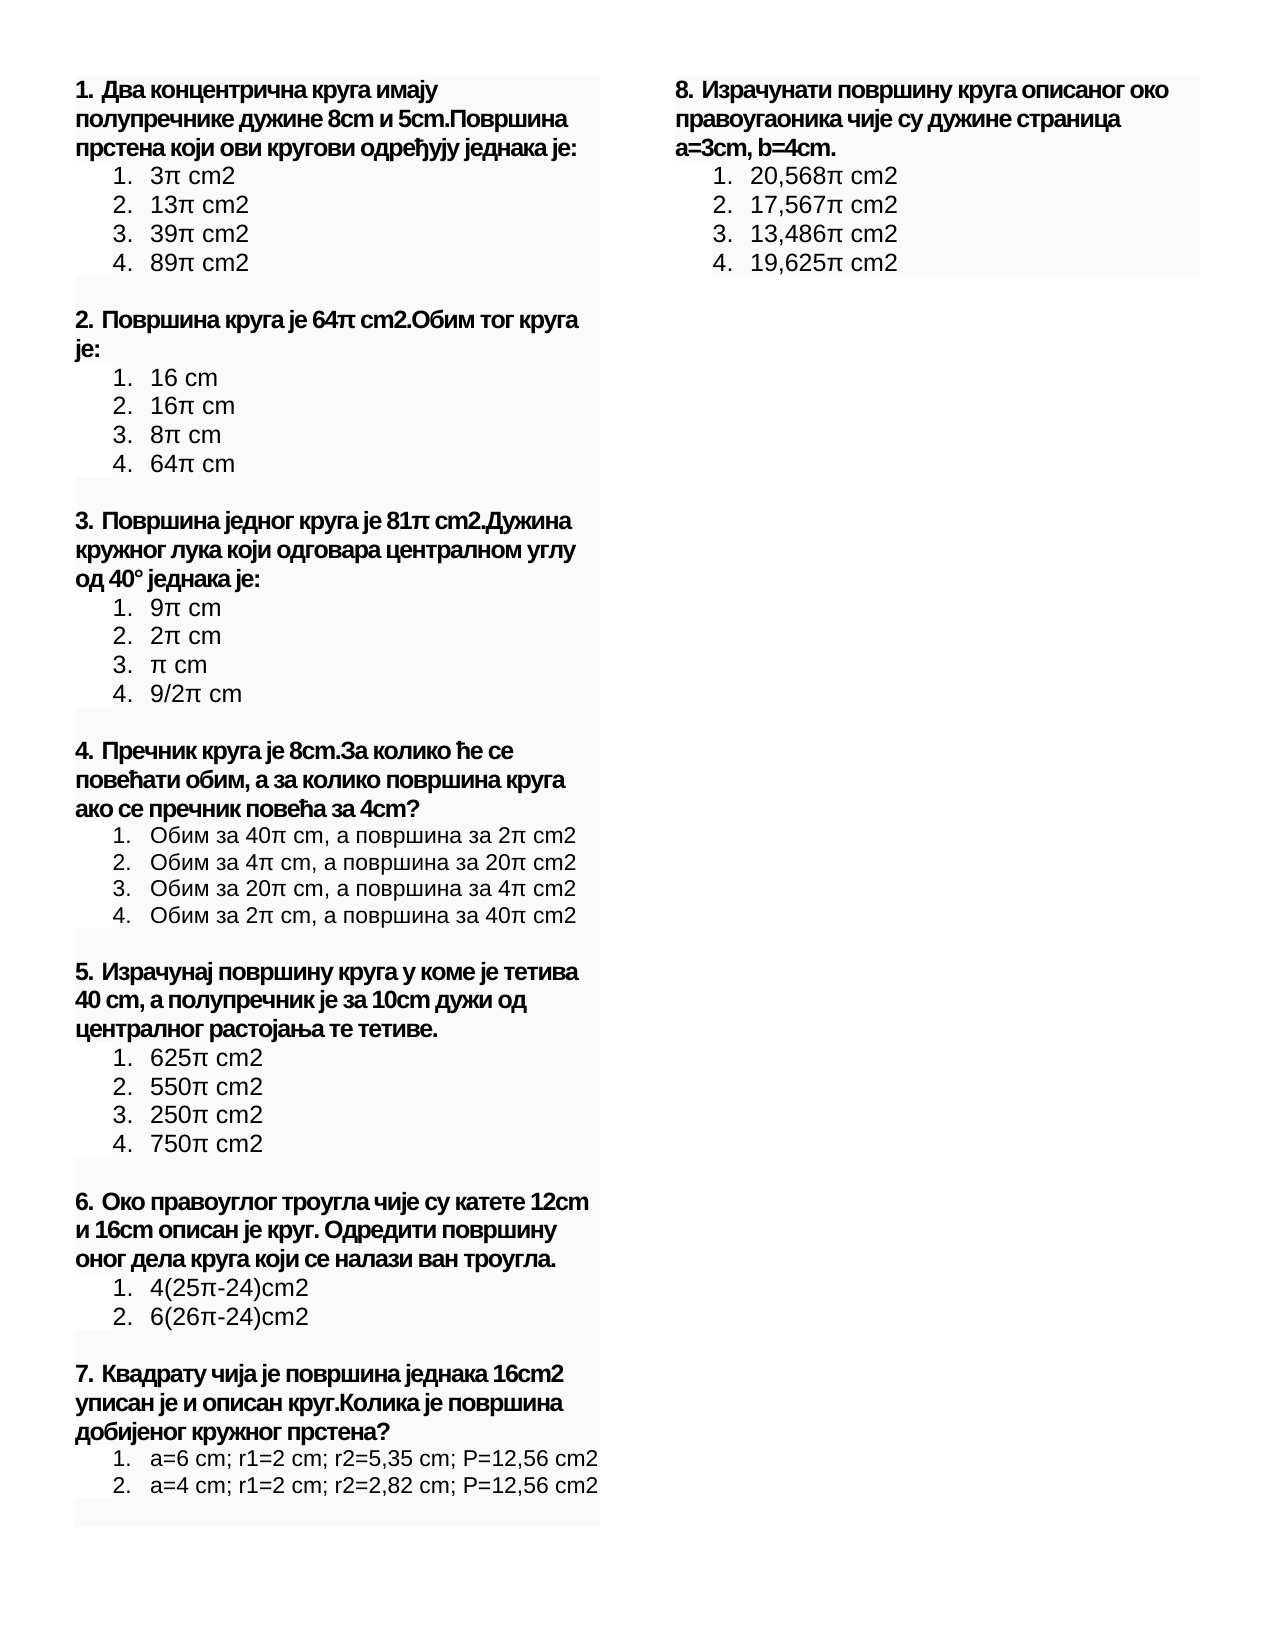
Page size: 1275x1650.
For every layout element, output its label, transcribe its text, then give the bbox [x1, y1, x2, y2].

list 250π cm2 [112, 1100, 600, 1129]
list Обим за 40π cm, а површина за 2π cm2 [112, 822, 600, 849]
list 6(26π-24)cm2 [112, 1302, 600, 1330]
text 6. Око правоуглог троугла чије су катете 12cm и 16cm описан је круг. Одредити површину оног дела круга који се налази ван троугла. [75, 1187, 600, 1273]
text 2. Површина круга је 64π cm2.Обим тог круга је: [75, 305, 600, 362]
list 9π cm [112, 592, 600, 621]
list 4(25π-24)cm2 [112, 1273, 600, 1302]
list 89π cm2 [112, 247, 600, 276]
text 1. Два концентрична круга имају полупречнике дужине 8cm и 5cm.Површина прстена који ови кругови одређују једнака је: [75, 75, 600, 161]
list 9/2π cm [112, 679, 600, 707]
text 3. Површина једног круга је 81π cm2.Дужина кружног лука који одговара централном углу од 40° једнака је: [75, 506, 600, 592]
list а=6 cm; r1=2 cm; r2=5,35 cm; P=12,56 cm2 [112, 1445, 600, 1472]
text 8. Израчунати површину круга описаног око правоугаоника чије су дужине страница а=3cm, b=4cm. [675, 75, 1200, 161]
text 7. Квадрату чија је површина једнака 16cm2 уписан је и описан круг.Колика је површина добијеног кружног прстена? [75, 1359, 600, 1445]
list 3π cm2 [112, 161, 600, 190]
list 750π cm2 [112, 1129, 600, 1158]
list 20,568π cm2 [712, 161, 1200, 190]
list 13π cm2 [112, 190, 600, 219]
list 39π cm2 [112, 219, 600, 247]
list 19,625π cm2 [712, 247, 1200, 276]
list а=4 cm; r1=2 cm; r2=2,82 cm; P=12,56 cm2 [112, 1472, 600, 1498]
list 16π cm [112, 391, 600, 420]
list Обим за 2π cm, а површина за 40π cm2 [112, 902, 600, 928]
list 2π cm [112, 621, 600, 650]
list 550π cm2 [112, 1072, 600, 1100]
text 4. Пречник круга је 8cm.За колико ће се повећати обим, а за колико површина круга ако се пречник повећа за 4cm? [75, 736, 600, 822]
list Обим за 4π cm, а површина за 20π cm2 [112, 849, 600, 875]
list 16 cm [112, 362, 600, 391]
list 13,486π cm2 [712, 219, 1200, 247]
list Обим за 20π cm, а површина за 4π cm2 [112, 875, 600, 902]
list 625π cm2 [112, 1043, 600, 1072]
text 5. Израчунај површину круга у коме је тетива 40 cm, а полупречник је за 10cm дужи од централног растојања те тетиве. [75, 957, 600, 1043]
list π cm [112, 650, 600, 679]
list 17,567π cm2 [712, 190, 1200, 219]
list 64π cm [112, 449, 600, 477]
list 8π cm [112, 420, 600, 449]
